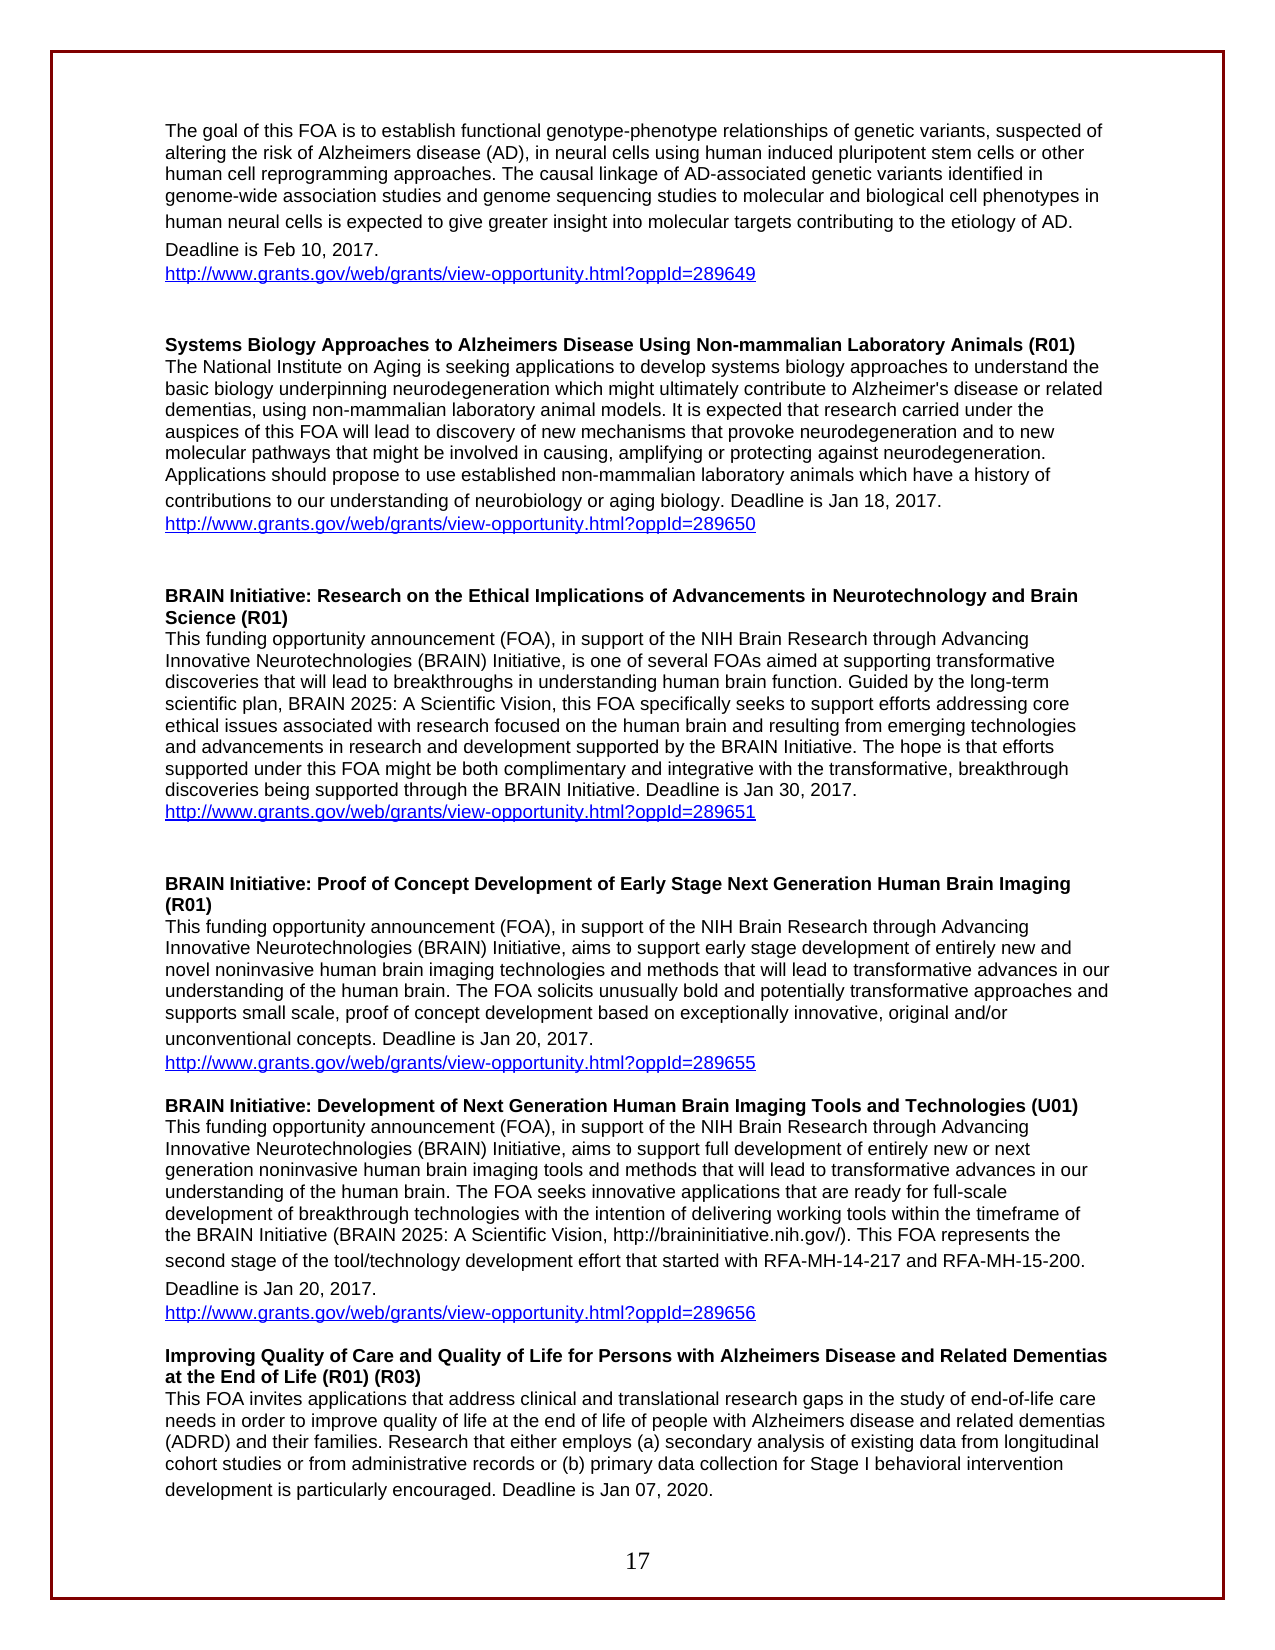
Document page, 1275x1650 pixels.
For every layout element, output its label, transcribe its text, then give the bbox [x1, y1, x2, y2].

text This funding opportunity announcement (FOA), in support of the NIH Brain Research through Advancing Innovative Neurotechnologies (BRAIN) Initiative, aims to support early stage development of entirely new and novel noninvasive human brain imaging technologies and methods that will lead to transformative advances in our understanding of the human brain. The FOA solicits unusually bold and potentially transformative approaches and supports small scale, proof of concept development based on exceptionally innovative, original and/or unconventional concepts. Deadline is Jan 20, 2017. [165, 916, 1110, 1051]
text BRAIN Initiative: Development of Next Generation Human Brain Imaging Tools and Technologies (U01) [165, 1094, 1110, 1116]
text http://www.grants.gov/web/grants/view-opportunity.html?oppId=289650 [165, 513, 1110, 535]
text http://www.grants.gov/web/grants/view-opportunity.html?oppId=289656 [165, 1302, 1110, 1323]
text The goal of this FOA is to establish functional genotype-phenotype relationships of genetic variants, suspected of altering the risk of Alzheimers disease (AD), in neural cells using human induced pluripotent stem cells or other human cell reprogramming approaches. The causal linkage of AD-associated genetic variants identified in genome-wide association studies and genome sequencing studies to molecular and biological cell phenotypes in human neural cells is expected to give greater insight into molecular targets contributing to the etiology of AD. Deadline is Feb 10, 2017. [165, 120, 1110, 262]
text BRAIN Initiative: Research on the Ethical Implications of Advancements in Neurotechnology and Brain Science (R01) [165, 585, 1110, 628]
text http://www.grants.gov/web/grants/view-opportunity.html?oppId=289649 [165, 262, 1110, 284]
text Improving Quality of Care and Quality of Life for Persons with Alzheimers Disease and Related Dementias at the End of Life (R01) (R03) [165, 1345, 1110, 1388]
text The National Institute on Aging is seeking applications to develop systems biology approaches to understand the basic biology underpinning neurodegeneration which might ultimately contribute to Alzheimer's disease or related dementias, using non-mammalian laboratory animal models. It is expected that research carried under the auspices of this FOA will lead to discovery of new mechanisms that provoke neurodegeneration and to new molecular pathways that might be involved in causing, amplifying or protecting against neurodegeneration. Applications should propose to use established non-mammalian laboratory animals which have a history of contributions to our understanding of neurobiology or aging biology. Deadline is Jan 18, 2017. [165, 356, 1110, 513]
text This funding opportunity announcement (FOA), in support of the NIH Brain Research through Advancing Innovative Neurotechnologies (BRAIN) Initiative, aims to support full development of entirely new or next generation noninvasive human brain imaging tools and methods that will lead to transformative advances in our understanding of the human brain. The FOA seeks innovative applications that are ready for full-scale development of breakthrough technologies with the intention of delivering working tools within the timeframe of the BRAIN Initiative (BRAIN 2025: A Scientific Vision, http://braininitiative.nih.gov/). This FOA represents the second stage of the tool/technology development effort that started with RFA-MH-14-217 and RFA-MH-15-200. Deadline is Jan 20, 2017. [165, 1116, 1110, 1302]
text This FOA invites applications that address clinical and translational research gaps in the study of end-of-life care needs in order to improve quality of life at the end of life of people with Alzheimers disease and related dementias (ADRD) and their families. Research that either employs (a) secondary analysis of existing data from longitudinal cohort studies or from administrative records or (b) primary data collection for Stage I behavioral intervention development is particularly encouraged. Deadline is Jan 07, 2020. [165, 1388, 1110, 1502]
text BRAIN Initiative: Proof of Concept Development of Early Stage Next Generation Human Brain Imaging (R01) [165, 872, 1110, 916]
text Systems Biology Approaches to Alzheimers Disease Using Non-mammalian Laboratory Animals (R01) [165, 334, 1110, 356]
text This funding opportunity announcement (FOA), in support of the NIH Brain Research through Advancing Innovative Neurotechnologies (BRAIN) Initiative, is one of several FOAs aimed at supporting transformative discoveries that will lead to breakthroughs in understanding human brain function. Guided by the long-term scientific plan, BRAIN 2025: A Scientific Vision, this FOA specifically seeks to support efforts addressing core ethical issues associated with research focused on the human brain and resulting from emerging technologies and advancements in research and development supported by the BRAIN Initiative. The hope is that efforts supported under this FOA might be both complimentary and integrative with the transformative, breakthrough discoveries being supported through the BRAIN Initiative. Deadline is Jan 30, 2017. [165, 628, 1110, 801]
text http://www.grants.gov/web/grants/view-opportunity.html?oppId=289655 [165, 1051, 1110, 1073]
text http://www.grants.gov/web/grants/view-opportunity.html?oppId=289651 [165, 801, 1110, 822]
